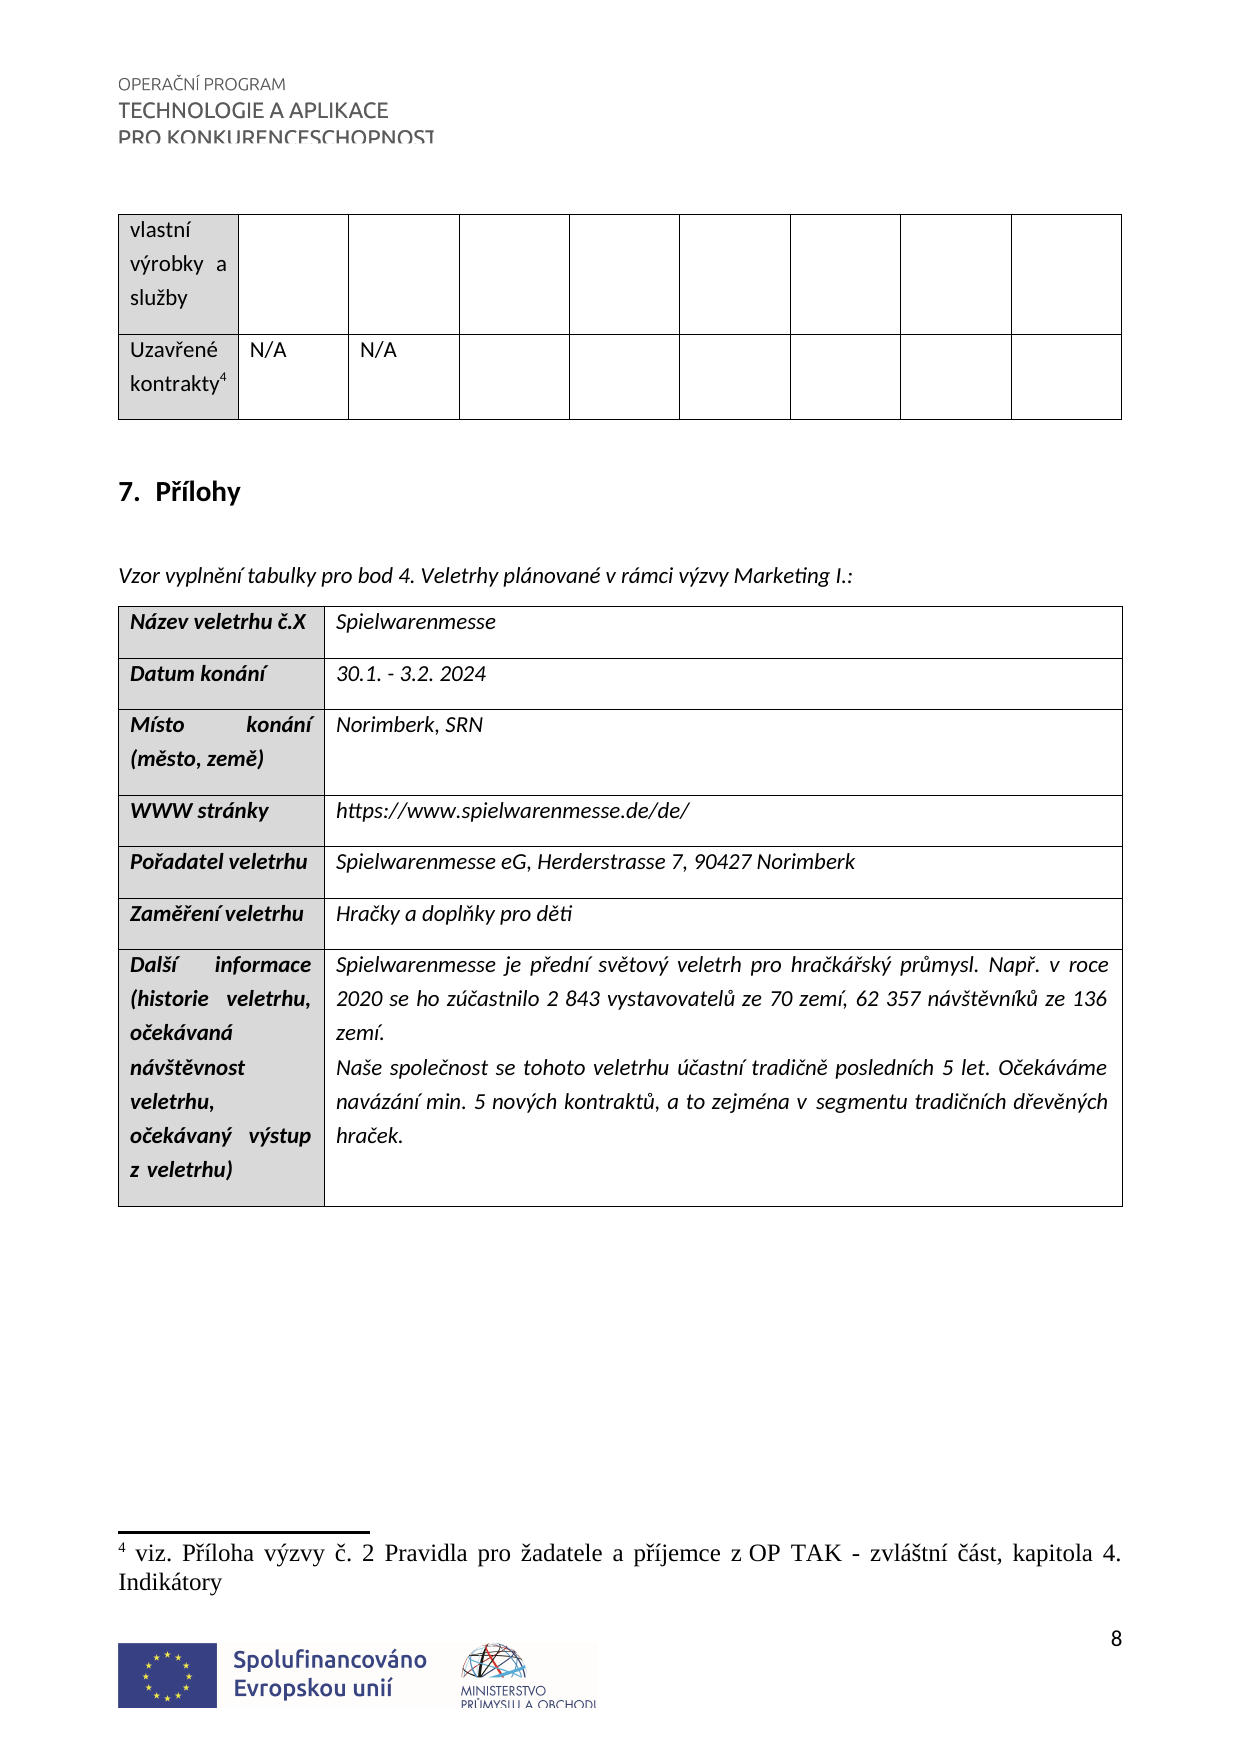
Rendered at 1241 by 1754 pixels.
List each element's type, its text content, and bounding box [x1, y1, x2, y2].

subtitle Přílohy [118, 473, 1122, 509]
table_cell [1012, 335, 1121, 419]
picture [118, 74, 434, 144]
picture [116, 1642, 598, 1708]
table_cell Místo konání (město, země) [119, 710, 324, 795]
table_cell [680, 215, 790, 334]
table_cell [901, 335, 1011, 419]
table_cell Spielwarenmesse eG, Herderstrasse 7, 90427 Norimberk [325, 847, 1122, 898]
table_cell [570, 335, 679, 419]
table_cell [460, 215, 569, 334]
table_cell [460, 335, 569, 419]
table_cell N/A [239, 335, 348, 419]
table_cell Pořadatel veletrhu [119, 847, 324, 898]
table_header Spielwarenmesse [325, 607, 1122, 658]
table_cell https://www.spielwarenmesse.de/de/ [325, 796, 1122, 846]
table_cell Zaměření veletrhu [119, 899, 324, 949]
table_cell Uzavřené kontrakty [119, 335, 238, 419]
table_cell Spielwarenmesse je přední světový veletrh pro hračkářský průmysl. Např. v roce 2020 se ho zúčastnilo 2 843 vystavovatelů ze 70 zemí, 62 357 návštěvníků ze 136 zemí. Naše společnost se tohoto veletrhu účastní tradičně posledních 5 let. Očekáváme navázání min. 5 nových kontraktů, a to zejména v segmentu tradičních dřevěných hraček. [325, 950, 1122, 1206]
text Vzor vyplnění tabulky pro bod 4. Veletrhy plánované v rámci výzvy Marketing I.: [118, 562, 1122, 589]
table_cell 30.1. - 3.2. 2024 [325, 659, 1122, 709]
table_cell Další informace (historie veletrhu, očekávaná návštěvnost veletrhu, očekávaný výstup z veletrhu) [119, 950, 324, 1206]
table_cell [791, 335, 900, 419]
table_cell [349, 215, 459, 334]
table_header Název veletrhu č.X [119, 607, 324, 658]
table_cell WWW stránky [119, 796, 324, 846]
table_cell [570, 215, 679, 334]
table_cell Norimberk, SRN [325, 710, 1122, 795]
table_cell Datum konání [119, 659, 324, 709]
table_cell N/A [349, 335, 459, 419]
table_cell [901, 215, 1011, 334]
table_cell Tržby za vlastní výrobky a služby [119, 215, 238, 334]
table_cell [680, 335, 790, 419]
table_cell [791, 215, 900, 334]
table_cell Hračky a doplňky pro děti [325, 899, 1122, 949]
table_cell [1012, 215, 1121, 334]
table_cell [239, 215, 348, 334]
